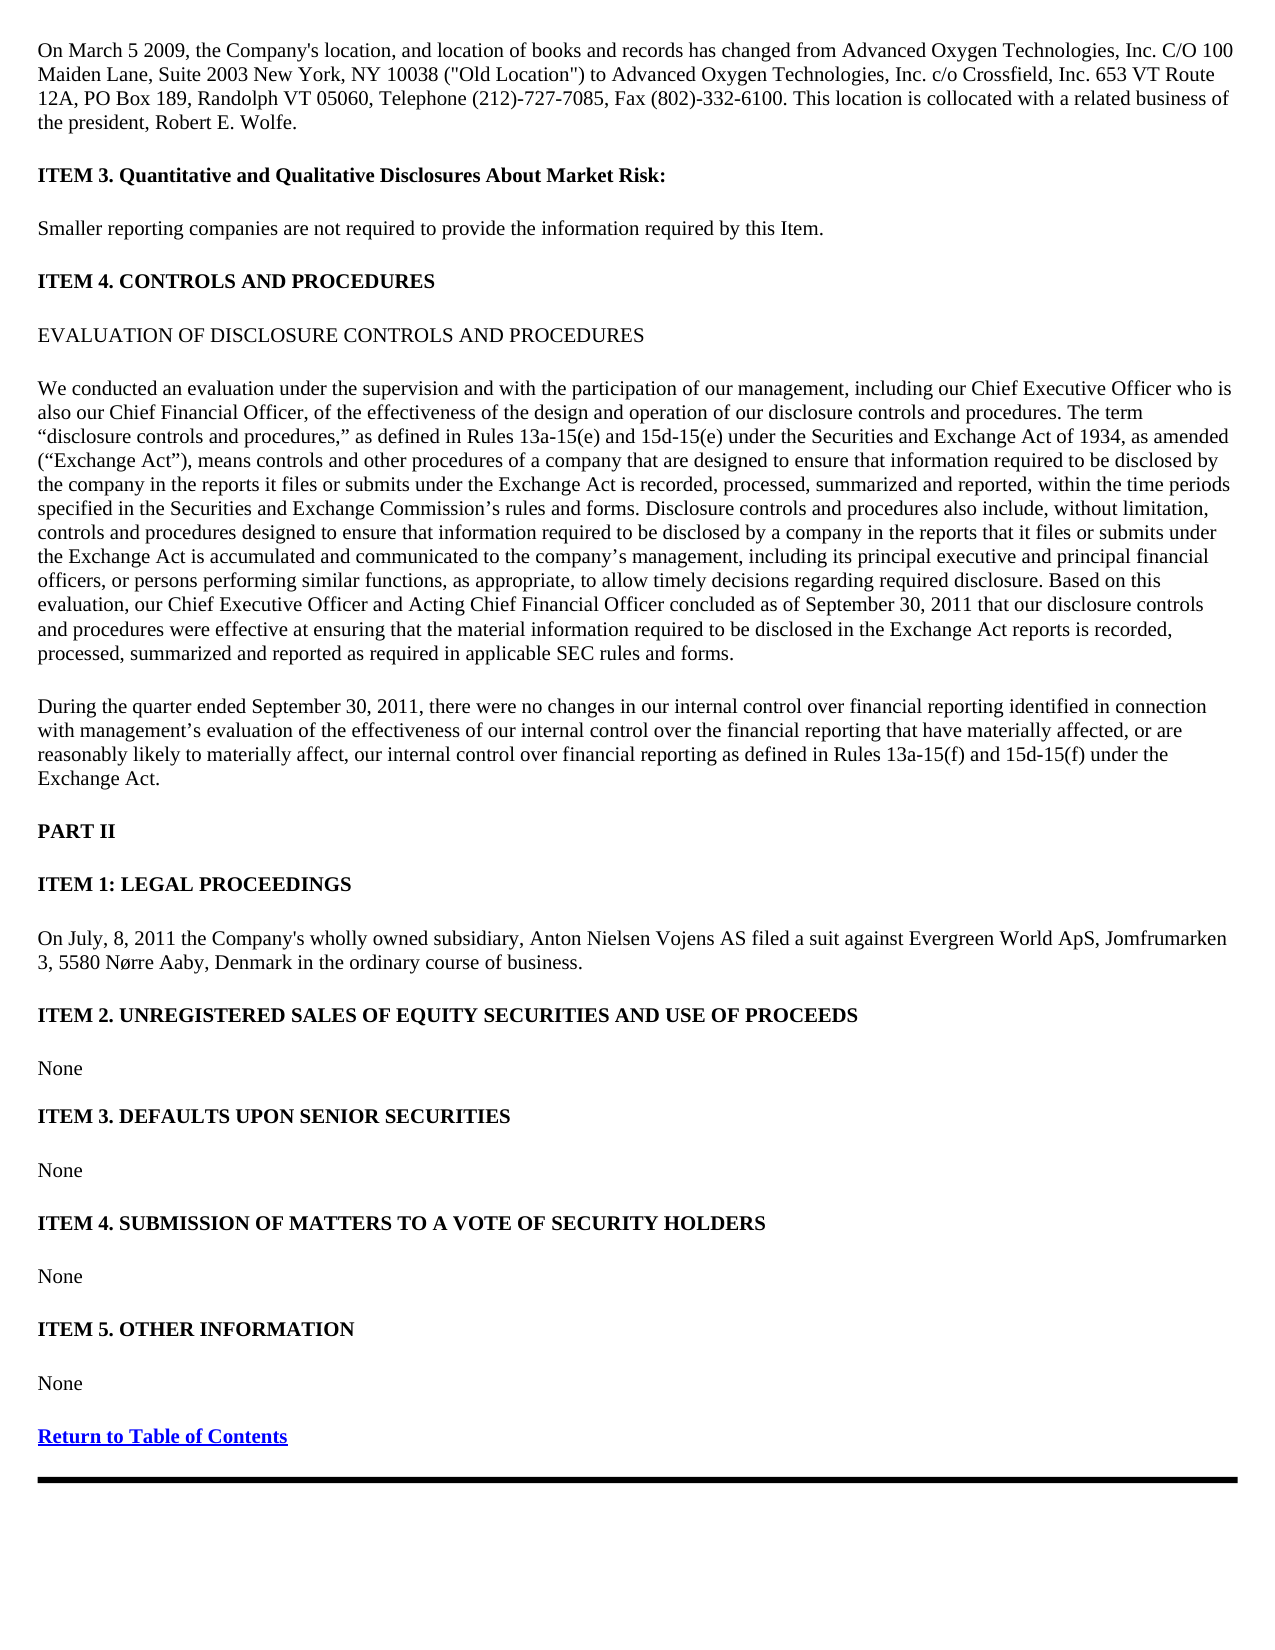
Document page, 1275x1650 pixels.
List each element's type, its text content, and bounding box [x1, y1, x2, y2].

text None [37, 1370, 1237, 1394]
text EVALUATION OF DISCLOSURE CONTROLS AND PROCEDURES [37, 323, 1237, 347]
text None [37, 1157, 1237, 1182]
text During the quarter ended September 30, 2011, there were no changes in our internal control over financial reporting identified in connection with management’s evaluation of the effectiveness of our internal control over the financial reporting that have materially affected, or are reasonably likely to materially affect, our internal control over financial reporting as defined in Rules 13a-15(f) and 15d-15(f) under the Exchange Act. [37, 694, 1237, 790]
text PART II [37, 819, 1237, 843]
text None ITEM 3. DEFAULTS UPON SENIOR SECURITIES [37, 1056, 1237, 1128]
text ITEM 1: LEGAL PROCEEDINGS [37, 872, 1237, 896]
text We conducted an evaluation under the supervision and with the participation of our management, including our Chief Executive Officer who is also our Chief Financial Officer, of the effectiveness of the design and operation of our disclosure controls and procedures. The term “disclosure controls and procedures,” as defined in Rules 13a-15(e) and 15d-15(e) under the Securities and Exchange Act of 1934, as amended (“Exchange Act”), means controls and other procedures of a company that are designed to ensure that information required to be disclosed by the company in the reports it files or submits under the Exchange Act is recorded, processed, summarized and reported, within the time periods specified in the Securities and Exchange Commission’s rules and forms. Disclosure controls and procedures also include, without limitation, controls and procedures designed to ensure that information required to be disclosed by a company in the reports that it files or submits under the Exchange Act is accumulated and communicated to the company’s management, including its principal executive and principal financial officers, or persons performing similar functions, as appropriate, to allow timely decisions regarding required disclosure. Based on this evaluation, our Chief Executive Officer and Acting Chief Financial Officer concluded as of September 30, 2011 that our disclosure controls and procedures were effective at ensuring that the material information required to be disclosed in the Exchange Act reports is recorded, processed, summarized and reported as required in applicable SEC rules and forms. [37, 376, 1237, 664]
text Return to Table of Contents [37, 1424, 1237, 1448]
text ITEM 5. OTHER INFORMATION [37, 1317, 1237, 1341]
text ITEM 3. Quantitative and Qualitative Disclosures About Market Risk: [37, 163, 1237, 187]
text ITEM 4. CONTROLS AND PROCEDURES [37, 269, 1237, 293]
text On July, 8, 2011 the Company's wholly owned subsidiary, Anton Nielsen Vojens AS filed a suit against Evergreen World ApS, Jomfrumarken 3, 5580 Nørre Aaby, Denmark in the ordinary course of business. [37, 926, 1237, 974]
text Smaller reporting companies are not required to provide the information required by this Item. [37, 216, 1237, 240]
text None [37, 1264, 1237, 1288]
text ITEM 4. SUBMISSION OF MATTERS TO A VOTE OF SECURITY HOLDERS [37, 1211, 1237, 1235]
text On March 5 2009, the Company's location, and location of books and records has changed from Advanced Oxygen Technologies, Inc. C/O 100 Maiden Lane, Suite 2003 New York, NY 10038 ("Old Location") to Advanced Oxygen Technologies, Inc. c/o Crossfield, Inc. 653 VT Route 12A, PO Box 189, Randolph VT 05060, Telephone (212)-727-7085, Fax (802)-332-6100. This location is collocated with a related business of the president, Robert E. Wolfe. [37, 37, 1237, 134]
text ITEM 2. UNREGISTERED SALES OF EQUITY SECURITIES AND USE OF PROCEEDS [37, 1003, 1237, 1027]
